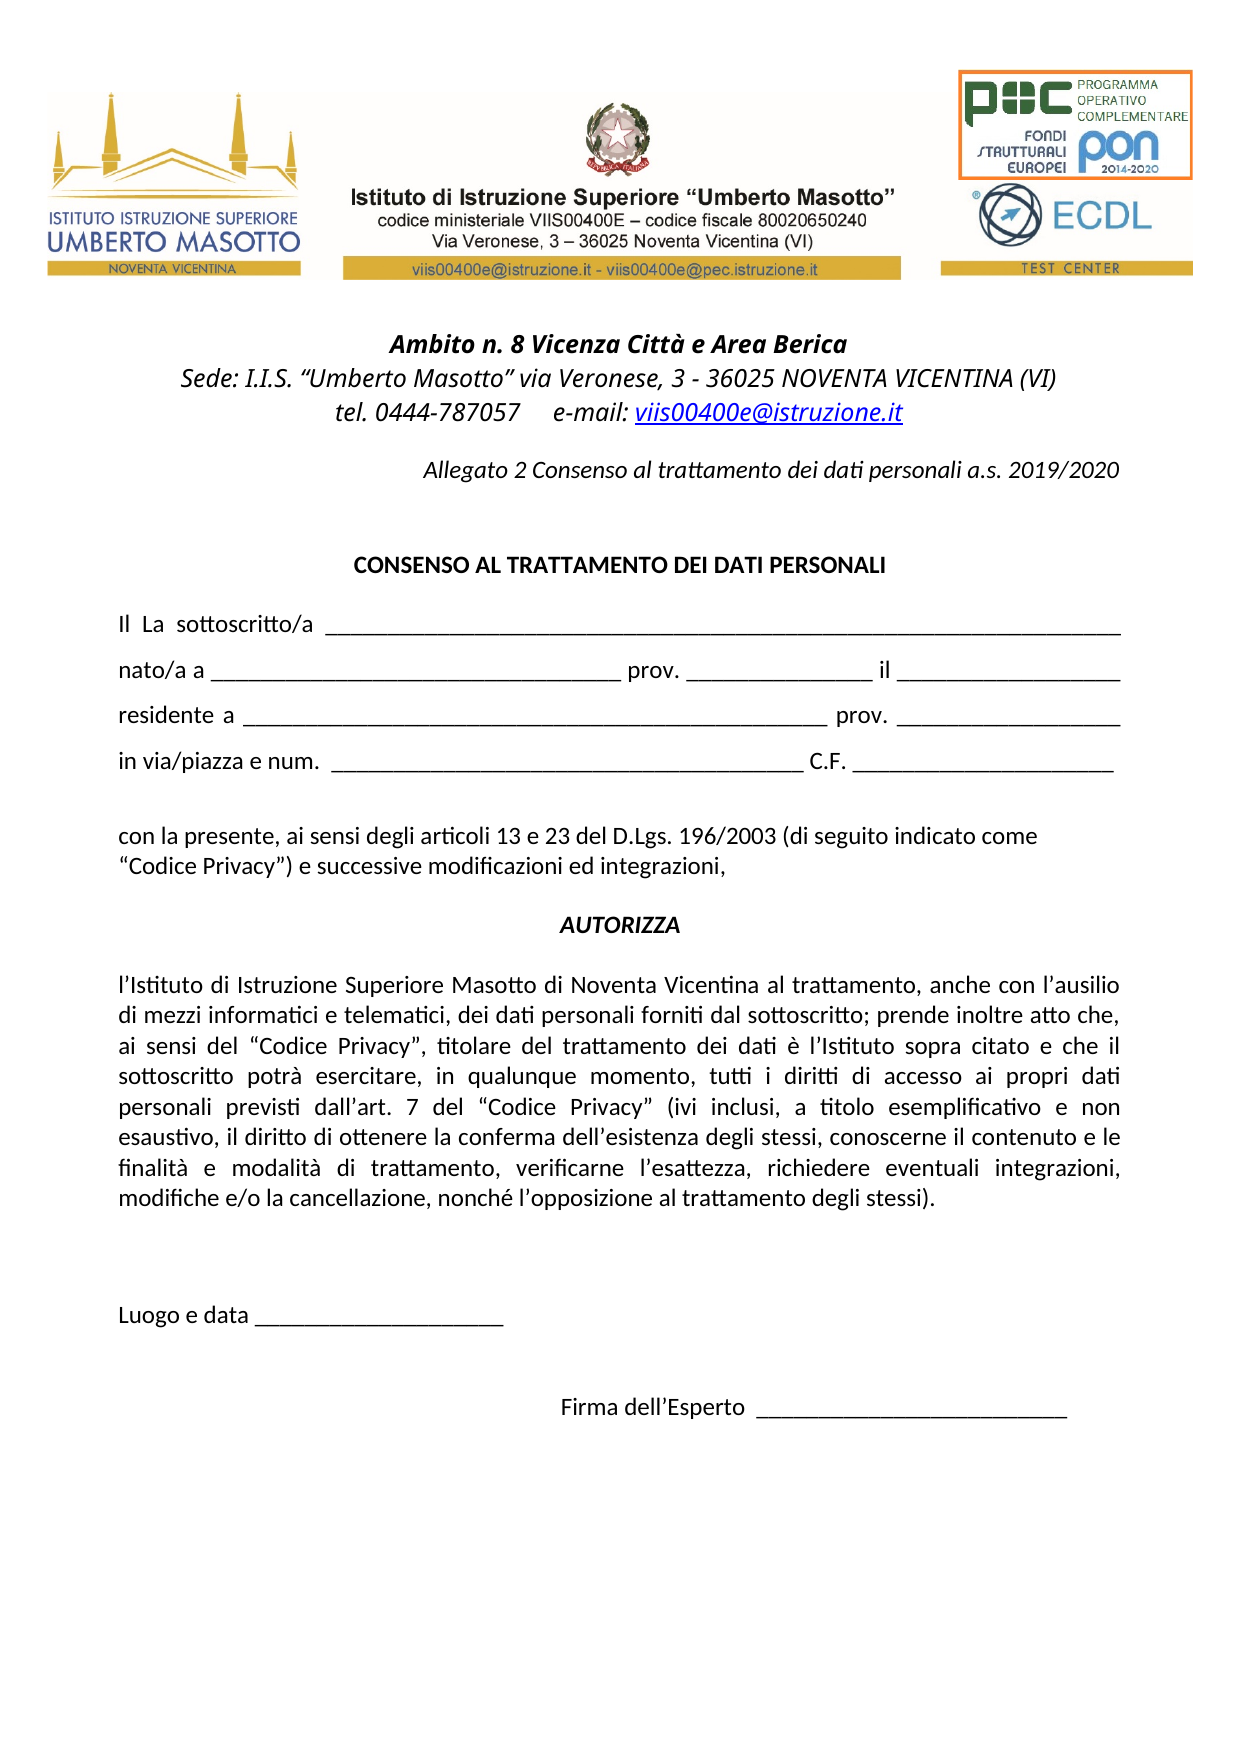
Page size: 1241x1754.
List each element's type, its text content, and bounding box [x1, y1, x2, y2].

text AUTORIZZA [118, 910, 1122, 940]
text Il La sottoscritto/a ________________________________________________________________ nato/a a _________________________________ prov. _______________ il __________________ residente a _______________________________________________ prov. __________________ in via/piazza e num. ______________________________________ C.F. _____________________ [118, 608, 1122, 776]
text Firma dell’Esperto _________________________ [561, 1391, 1122, 1421]
text Ambito n. 8 Vicenza Città e Area Berica [118, 326, 1122, 360]
text Luogo e data ____________________ [118, 1299, 1122, 1330]
text con la presente, ai sensi degli articoli 13 e 23 del D.Lgs. 196/2003 (di seguito indicato come “Codice Privacy”) e successive modificazioni ed integrazioni, [118, 820, 1122, 881]
text CONSENSO AL TRATTAMENTO DEI DATI PERSONALI [118, 549, 1122, 579]
text tel. 0444-787057 e-mail: viis00400e@istruzione.it [118, 394, 1122, 428]
text Allegato 2 Consenso al trattamento dei dati personali a.s. 2019/2020 [118, 454, 1122, 484]
picture [47, 69, 1193, 280]
text l’Istituto di Istruzione Superiore Masotto di Noventa Vicentina al trattamento, anche con l’ausilio di mezzi informatici e telematici, dei dati personali forniti dal sottoscritto; prende inoltre atto che, ai sensi del “Codice Privacy”, titolare del trattamento dei dati è l’Istituto sopra citato e che il sottoscritto potrà esercitare, in qualunque momento, tutti i diritti di accesso ai propri dati personali previsti dall’art. 7 del “Codice Privacy” (ivi inclusi, a titolo esemplificativo e non esaustivo, il diritto di ottenere la conferma dell’esistenza degli stessi, conoscerne il contenuto e le finalità e modalità di trattamento, verificarne l’esattezza, richiedere eventuali integrazioni, modifiche e/o la cancellazione, nonché l’opposizione al trattamento degli stessi). [118, 969, 1122, 1213]
text Sede: I.I.S. “Umberto Masotto” via Veronese, 3 - 36025 NOVENTA VICENTINA (VI) [118, 360, 1122, 394]
